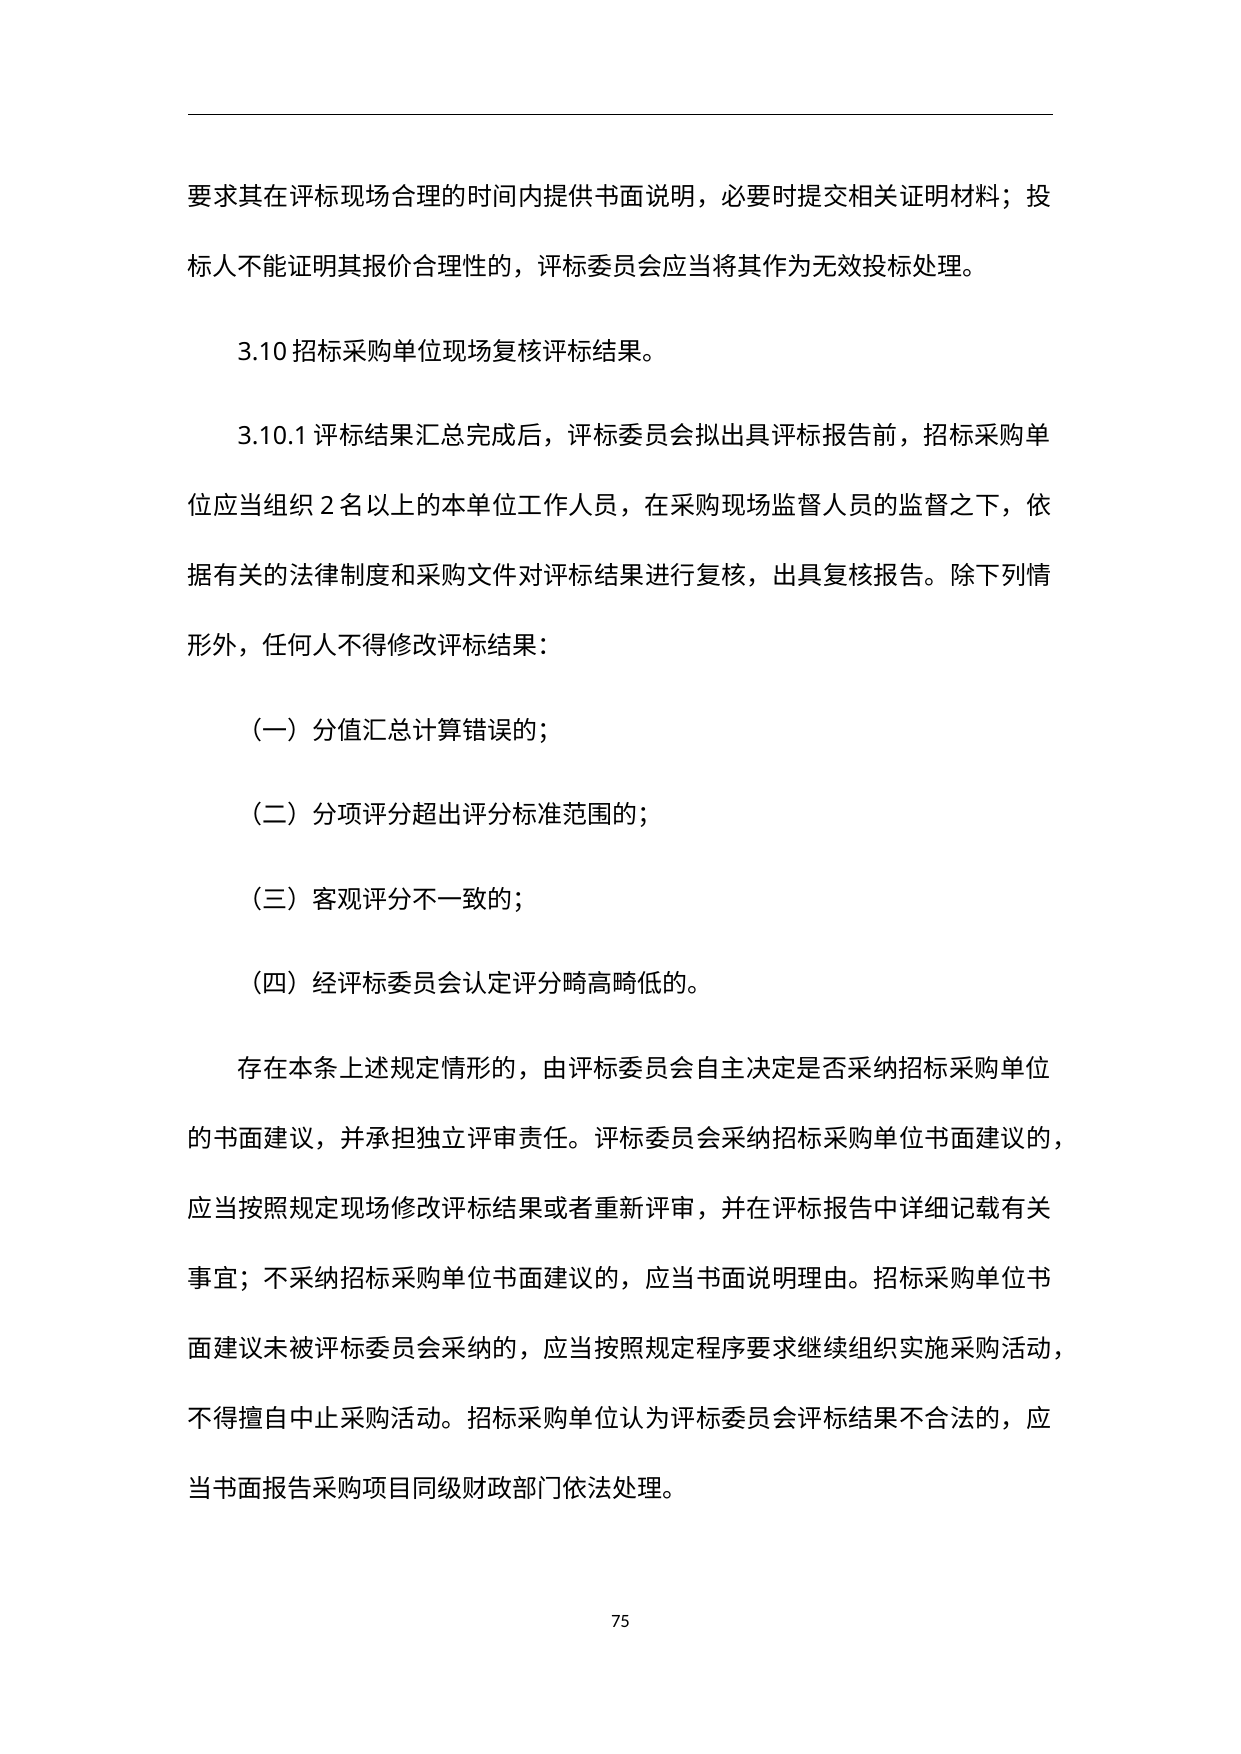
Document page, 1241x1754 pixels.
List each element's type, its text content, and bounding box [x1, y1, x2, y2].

text 3.10.1评标结果汇总完成后，评标委员会拟出具评标报告前，招标采购单位应当组织2名以上的本单位工作人员，在采购现场监督人员的监督之下，依据有关的法律制度和采购文件对评标结果进行复核，出具复核报告。除下列情形外，任何人不得修改评标结果： [187, 401, 1053, 676]
text 存在本条上述规定情形的，由评标委员会自主决定是否采纳招标采购单位的书面建议，并承担独立评审责任。评标委员会采纳招标采购单位书面建议的，应当按照规定现场修改评标结果或者重新评审，并在评标报告中详细记载有关事宜；不采纳招标采购单位书面建议的，应当书面说明理由。招标采购单位书面建议未被评标委员会采纳的，应当按照规定程序要求继续组织实施采购活动，不得擅自中止采购活动。招标采购单位认为评标委员会评标结果不合法的，应当书面报告采购项目同级财政部门依法处理。 [187, 1034, 1053, 1519]
text 3.10招标采购单位现场复核评标结果。 [187, 317, 1053, 382]
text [187, 162, 1053, 297]
text （一）分值汇总计算错误的； [187, 696, 1053, 761]
text （四）经评标委员会认定评分畸高畸低的。 [187, 949, 1053, 1014]
text （三）客观评分不一致的； [187, 865, 1053, 930]
text （二）分项评分超出评分标准范围的； [187, 780, 1053, 845]
